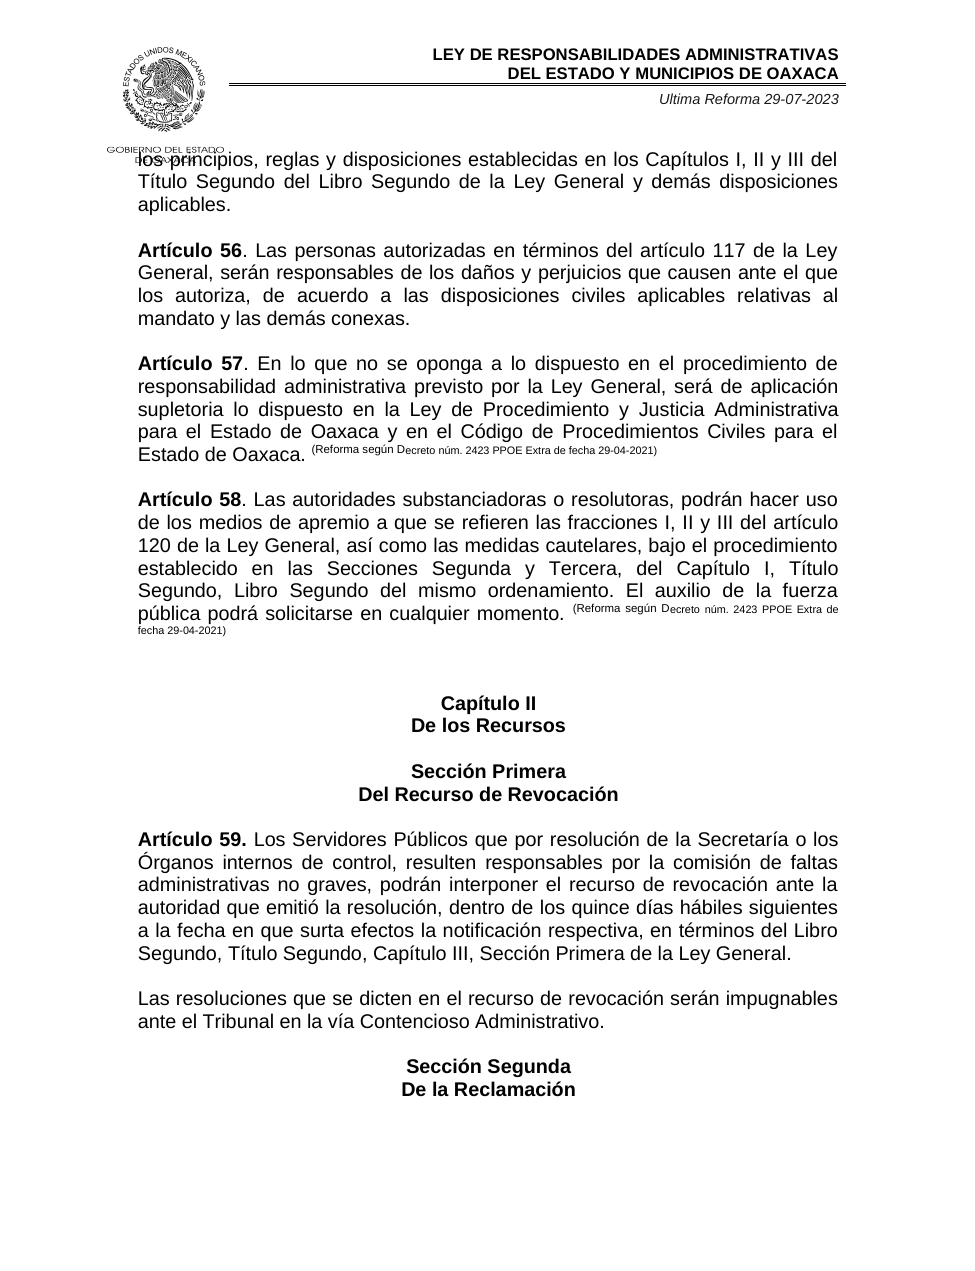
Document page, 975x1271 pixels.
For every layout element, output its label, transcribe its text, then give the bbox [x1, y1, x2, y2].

text Artículo 59. Los Servidores Públicos que por resolución de la Secretaría o los Órganos internos de control, resulten responsables por la comisión de faltas administrativas no graves, podrán interponer el recurso de revocación ante la autoridad que emitió la resolución, dentro de los quince días hábiles siguientes a la fecha en que surta efectos la notificación respectiva, en términos del Libro Segundo, Título Segundo, Capítulo III, Sección Primera de la Ley General. [138, 828, 839, 964]
text De la Reclamación [138, 1078, 839, 1100]
text Capítulo II [138, 692, 839, 714]
text Artículo 57. En lo que no se oponga a lo dispuesto en el procedimiento de responsabilidad administrativa previsto por la Ley General, será de aplicación supletoria lo dispuesto en la Ley de Procedimiento y Justicia Administrativa para el Estado de Oaxaca y en el Código de Procedimientos Civiles para el Estado de Oaxaca. (Reforma según Decreto núm. 2423 PPOE Extra de fecha 29-04-2021) [138, 352, 839, 466]
text Artículo 58. Las autoridades substanciadoras o resolutoras, podrán hacer uso de los medios de apremio a que se refieren las fracciones I, II y III del artículo 120 de la Ley General, así como las medidas cautelares, bajo el procedimiento establecido en las Secciones Segunda y Tercera, del Capítulo I, Título Segundo, Libro Segundo del mismo ordenamiento. El auxilio de la fuerza pública podrá solicitarse en cualquier momento. (Reforma según Decreto núm. 2423 PPOE Extra de fecha 29-04-2021) [138, 488, 839, 646]
text Sección Segunda [138, 1055, 839, 1078]
text Del Recurso de Revocación [138, 782, 839, 805]
text Artículo 56. Las personas autorizadas en términos del artículo 117 de la Ley General, serán responsables de los daños y perjuicios que causen ante el que los autoriza, de acuerdo a las disposiciones civiles aplicables relativas al mandato y las demás conexas. [138, 238, 839, 329]
text De los Recursos [138, 714, 839, 737]
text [138, 148, 839, 216]
text Sección Primera [138, 760, 839, 782]
text Las resoluciones que se dicten en el recurso de revocación serán impugnables ante el Tribunal en la vía Contencioso Administrativo. [138, 987, 839, 1032]
picture [104, 44, 227, 166]
